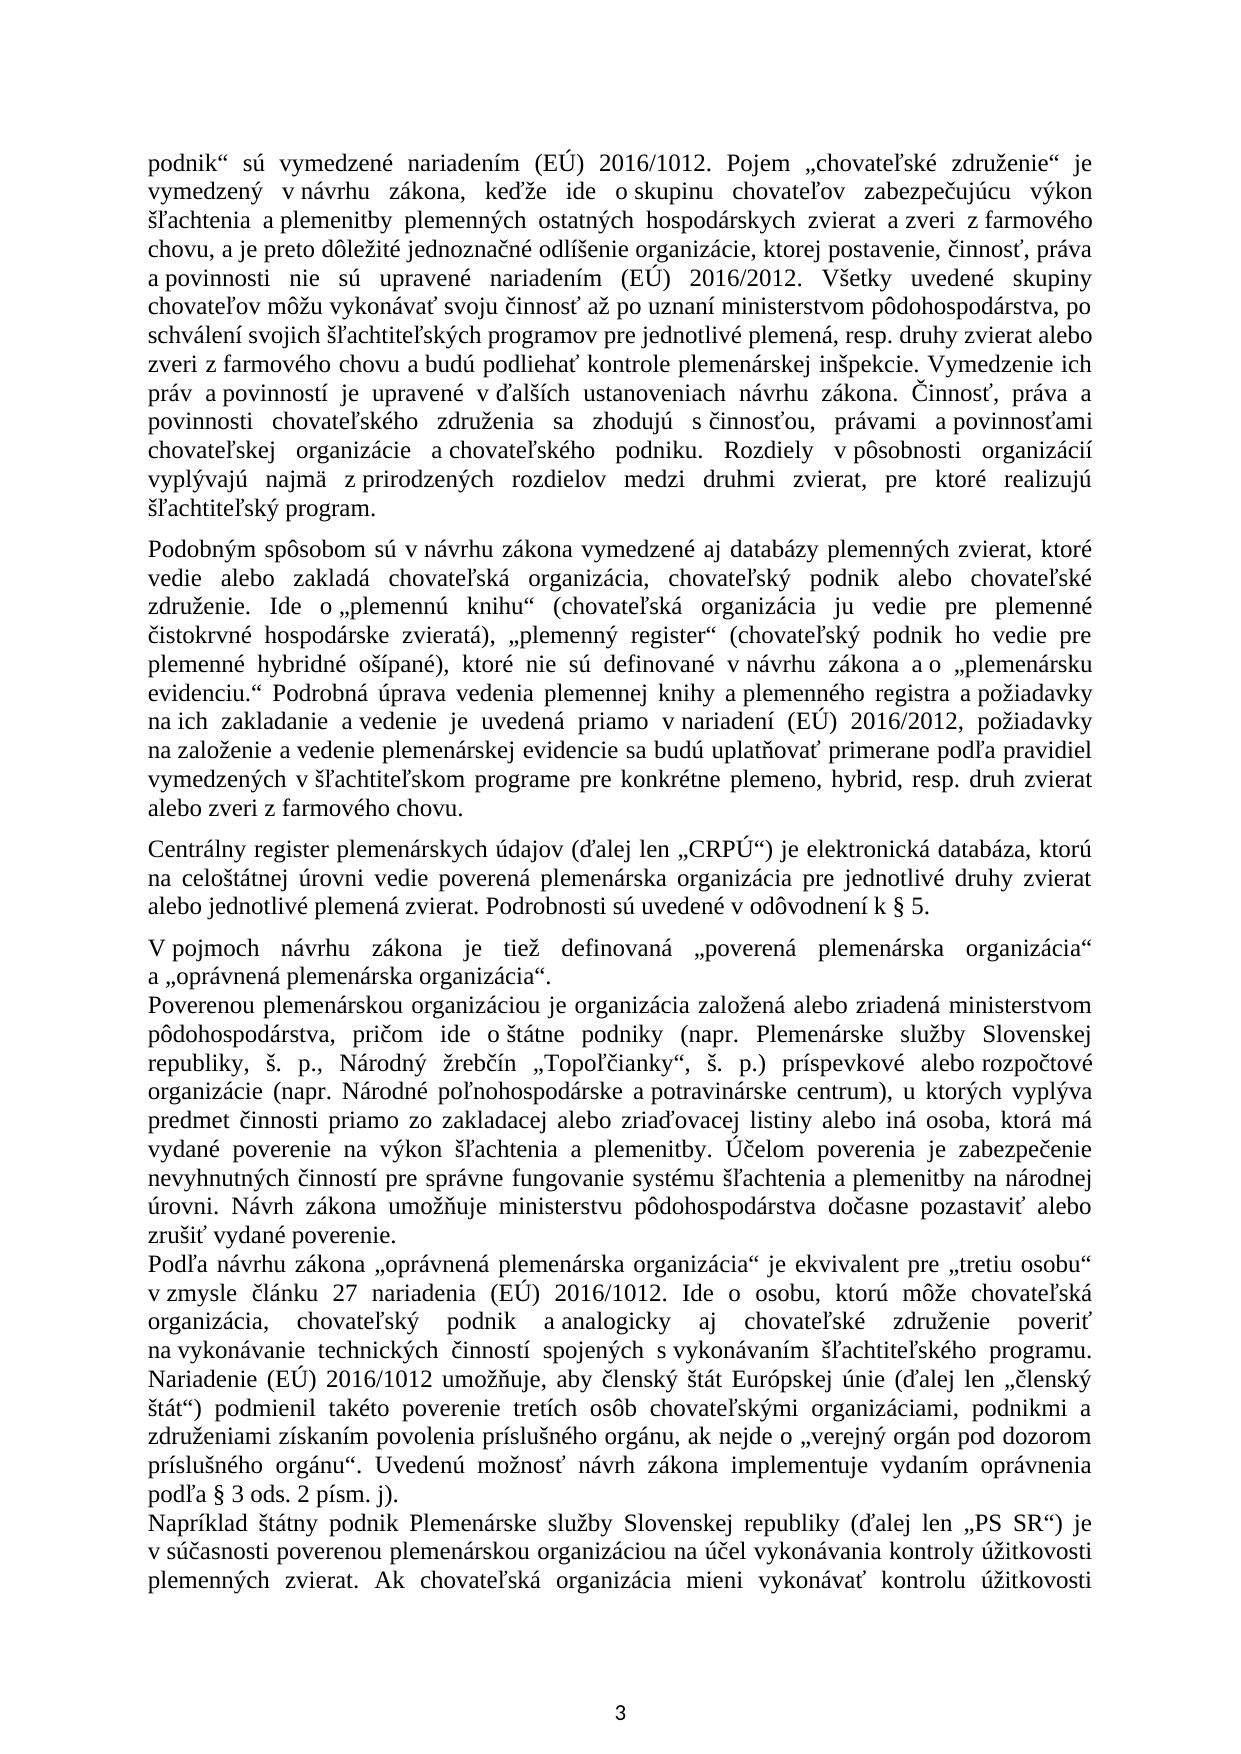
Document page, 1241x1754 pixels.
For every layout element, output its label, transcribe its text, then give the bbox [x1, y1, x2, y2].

text Podľa návrhu zákona „oprávnená plemenárska organizácia“ je ekvivalent pre „tretiu osobu“ v zmysle článku 27 nariadenia (EÚ) 2016/1012. Ide o osobu, ktorú môže chovateľská organizácia, chovateľský podnik a analogicky aj chovateľské združenie poveriť na vykonávanie technických činností spojených s vykonávaním šľachtiteľského programu. Nariadenie (EÚ) 2016/1012 umožňuje, aby členský štát Európskej únie (ďalej len „členský štát“) podmienil takéto poverenie tretích osôb chovateľskými organizáciami, podnikmi a združeniami získaním povolenia príslušného orgánu, ak nejde o „verejný orgán pod dozorom príslušného orgánu“. Uvedenú možnosť návrh zákona implementuje vydaním oprávnenia podľa § 3 ods. 2 písm. j). [148, 1249, 1093, 1508]
text Centrálny register plemenárskych údajov (ďalej len „CRPÚ“) je elektronická databáza, ktorú na celoštátnej úrovni vedie poverená plemenárska organizácia pre jednotlivé druhy zvierat alebo jednotlivé plemená zvierat. Podrobnosti sú uvedené v odôvodnení k § 5. [148, 834, 1093, 920]
text Podobným spôsobom sú v návrhu zákona vymedzené aj databázy plemenných zvierat, ktoré vedie alebo zakladá chovateľská organizácia, chovateľský podnik alebo chovateľské združenie. Ide o „plemennú knihu“ (chovateľská organizácia ju vedie pre plemenné čistokrvné hospodárske zvieratá), „plemenný register“ (chovateľský podnik ho vedie pre plemenné hybridné ošípané), ktoré nie sú definované v návrhu zákona a o „plemenársku evidenciu.“ Podrobná úprava vedenia plemennej knihy a plemenného registra a požiadavky na ich zakladanie a vedenie je uvedená priamo v nariadení (EÚ) 2016/2012, požiadavky na založenie a vedenie plemenárskej evidencie sa budú uplatňovať primerane podľa pravidiel vymedzených v šľachtiteľskom programe pre konkrétne plemeno, hybrid, resp. druh zvierat alebo zveri z farmového chovu. [148, 534, 1093, 821]
text V pojmoch návrhu zákona je tiež definovaná „poverená plemenárska organizácia“ a „oprávnená plemenárska organizácia“. [148, 933, 1093, 990]
text Poverenou plemenárskou organizáciou je organizácia založená alebo zriadená ministerstvom pôdohospodárstva, pričom ide o štátne podniky (napr. Plemenárske služby Slovenskej republiky, š. p., Národný žrebčín „Topoľčianky“, š. p.) príspevkové alebo rozpočtové organizácie (napr. Národné poľnohospodárske a potravinárske centrum), u ktorých vyplýva predmet činnosti priamo zo zakladacej alebo zriaďovacej listiny alebo iná osoba, ktorá má vydané poverenie na výkon šľachtenia a plemenitby. Účelom poverenia je zabezpečenie nevyhnutných činností pre správne fungovanie systému šľachtenia a plemenitby na národnej úrovni. Návrh zákona umožňuje ministerstvu pôdohospodárstva dočasne pozastaviť alebo zrušiť vydané poverenie. [148, 990, 1093, 1249]
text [148, 148, 1093, 521]
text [148, 1508, 1093, 1594]
